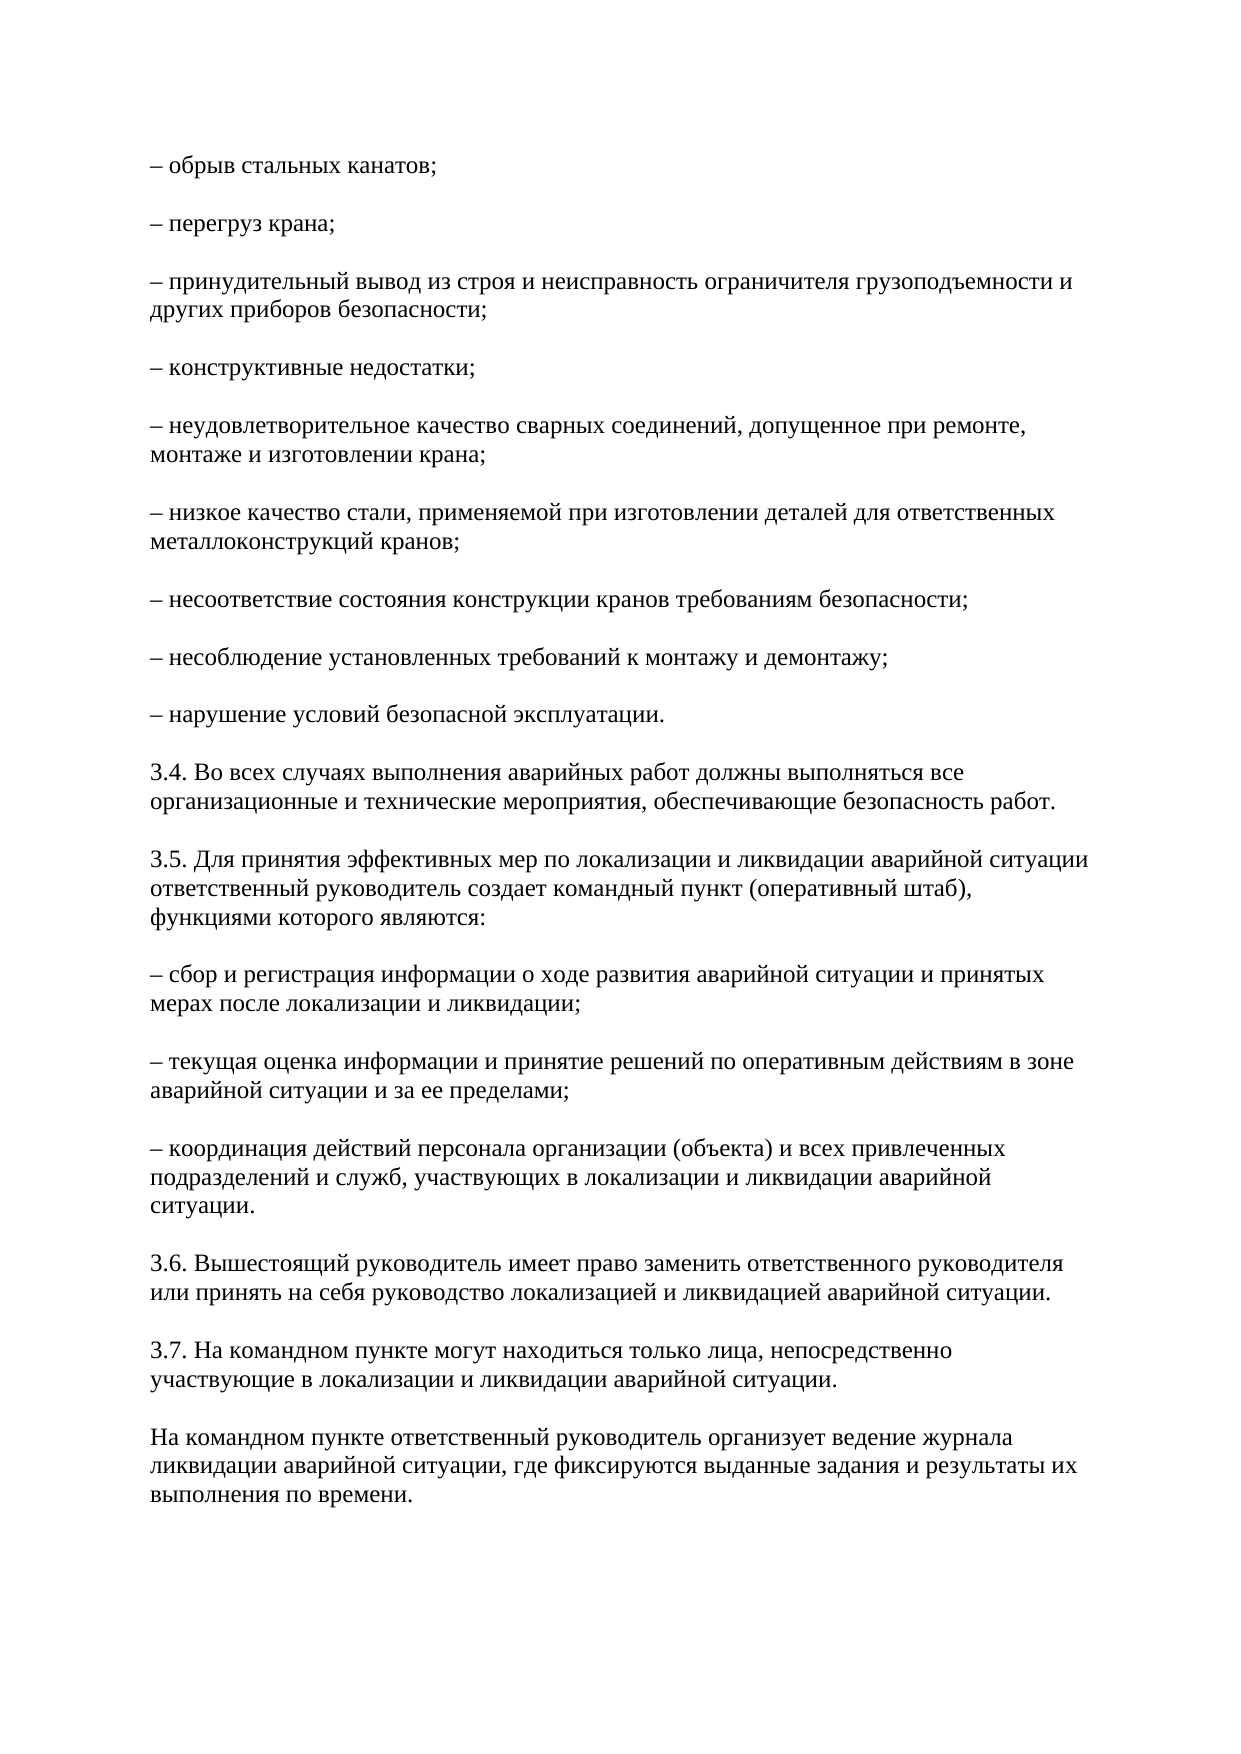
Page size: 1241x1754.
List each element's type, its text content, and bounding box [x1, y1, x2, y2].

text – сбор и регистрация информации о ходе развития аварийной ситуации и принятых мерах после локализации и ликвидации; [150, 959, 1090, 1017]
text 3.7. На командном пункте могут находиться только лица, непосредственно участвующие в локализации и ликвидации аварийной ситуации. [150, 1335, 1090, 1392]
text – перегруз крана; [150, 208, 1090, 237]
text 3.5. Для принятия эффективных мер по локализации и ликвидации аварийной ситуации ответственный руководитель создает командный пункт (оперативный штаб), функциями которого являются: [150, 844, 1090, 930]
text – несоответствие состояния конструкции кранов требованиям безопасности; [150, 584, 1090, 612]
text 3.6. Вышестоящий руководитель имеет право заменить ответственного руководителя или принять на себя руководство локализацией и ликвидацией аварийной ситуации. [150, 1248, 1090, 1306]
text – принудительный вывод из строя и неисправность ограничителя грузоподъемности и других приборов безопасности; [150, 266, 1090, 323]
text – текущая оценка информации и принятие решений по оперативным действиям в зоне аварийной ситуации и за ее пределами; [150, 1046, 1090, 1104]
text – низкое качество стали, применяемой при изготовлении деталей для ответственных металлоконструкций кранов; [150, 497, 1090, 554]
text – нарушение условий безопасной эксплуатации. [150, 699, 1090, 728]
text – несоблюдение установленных требований к монтажу и демонтажу; [150, 642, 1090, 670]
text – координация действий персонала организации (объекта) и всех привлеченных подразделений и служб, участвующих в локализации и ликвидации аварийной ситуации. [150, 1133, 1090, 1219]
text 3.4. Во всех случаях выполнения аварийных работ должны выполняться все организационные и технические мероприятия, обеспечивающие безопасность работ. [150, 757, 1090, 815]
text На командном пункте ответственный руководитель организует ведение журнала ликвидации аварийной ситуации, где фиксируются выданные задания и результаты их выполнения по времени. [150, 1422, 1090, 1508]
text – конструктивные недостатки; [150, 352, 1090, 381]
text – обрыв стальных канатов; [150, 150, 1090, 179]
text – неудовлетворительное качество сварных соединений, допущенное при ремонте, монтаже и изготовлении крана; [150, 410, 1090, 468]
